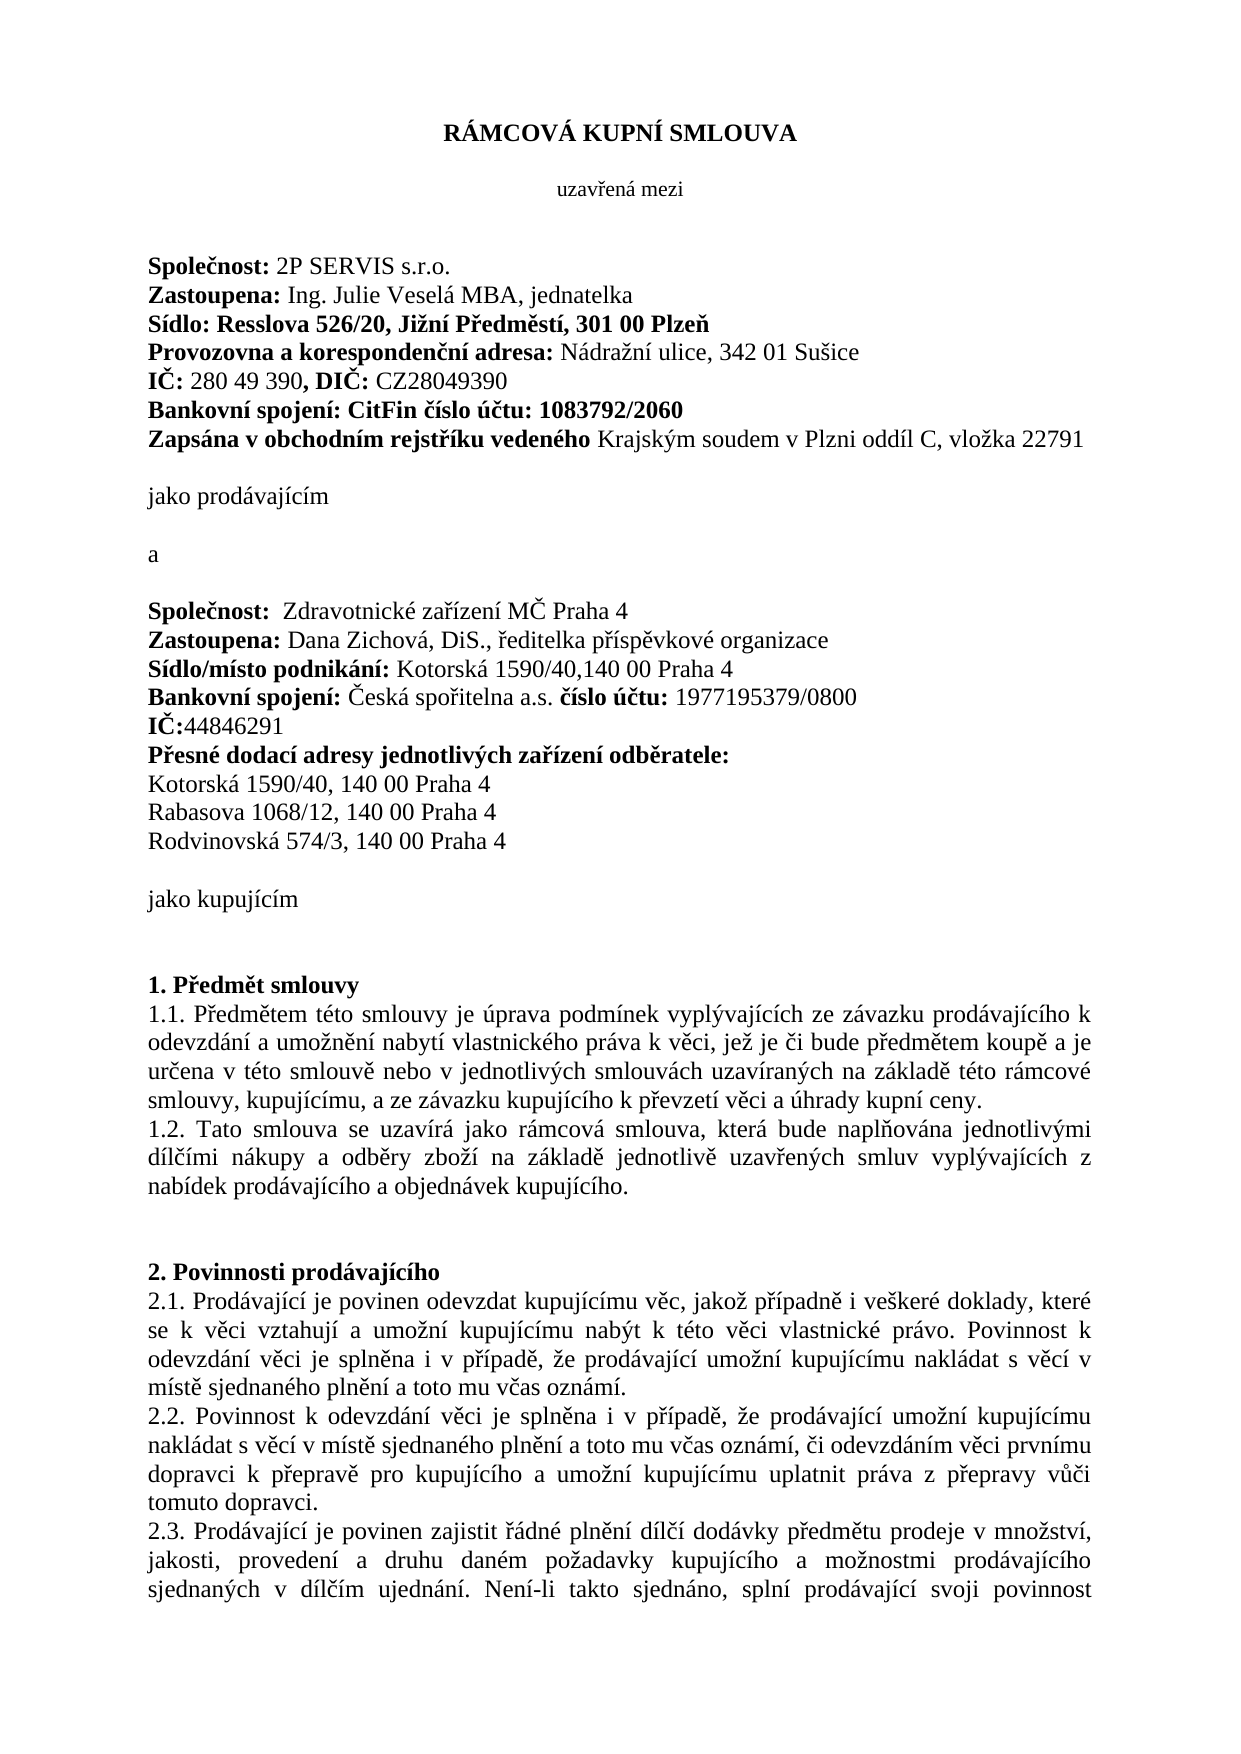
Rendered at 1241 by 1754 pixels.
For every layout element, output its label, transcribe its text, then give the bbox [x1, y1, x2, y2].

text 2. Povinnosti prodávajícího [148, 1257, 1092, 1286]
text Sídlo: Resslova 526/20, Jižní Předměstí, 301 00 Plzeň [148, 309, 1092, 337]
text Zastoupena: Dana Zichová, DiS., ředitelka příspěvkové organizace [148, 625, 1092, 654]
text Sídlo/místo podnikání: Kotorská 1590/40,140 00 Praha 4 [148, 654, 1092, 682]
text Bankovní spojení: Česká spořitelna a.s. číslo účtu: 1977195379/0800 [148, 682, 1092, 711]
text jako prodávajícím [148, 481, 1092, 510]
text 1. Předmět smlouvy [148, 970, 1092, 999]
text Provozovna a korespondenční adresa: Nádražní ulice, 342 01 Sušice [148, 337, 1092, 366]
text IČ: 280 49 390, DIČ: CZ28049390 [148, 366, 1092, 395]
text Zapsána v obchodním rejstříku vedeného Krajským soudem v Plzni oddíl C, vložka 22791 [148, 424, 1092, 452]
text Rodvinovská 574/3, 140 00 Praha 4 [148, 826, 1092, 855]
text RÁMCOVÁ KUPNÍ SMLOUVA [148, 118, 1092, 147]
text Rabasova 1068/12, 140 00 Praha 4 [148, 797, 1092, 826]
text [148, 1516, 1092, 1602]
text jako kupujícím [148, 884, 1092, 912]
text IČ:44846291 [148, 711, 1092, 740]
text Společnost: 2P SERVIS s.r.o. [148, 251, 1092, 280]
text Bankovní spojení: CitFin číslo účtu: 1083792/2060 [148, 395, 1092, 424]
text 1.1. Předmětem této smlouvy je úprava podmínek vyplývajících ze závazku prodávajícího k odevzdání a umožnění nabytí vlastnického práva k věci, jež je či bude předmětem koupě a je určena v této smlouvě nebo v jednotlivých smlouvách uzavíraných na základě této rámcové smlouvy, kupujícímu, a ze závazku kupujícího k převzetí věci a úhrady kupní ceny. [148, 999, 1092, 1114]
text uzavřená mezi [148, 176, 1092, 201]
text Zastoupena: Ing. Julie Veselá MBA, jednatelka [148, 280, 1092, 309]
text Kotorská 1590/40, 140 00 Praha 4 [148, 769, 1092, 797]
text 2.1. Prodávající je povinen odevzdat kupujícímu věc, jakož případně i veškeré doklady, které se k věci vztahují a umožní kupujícímu nabýt k této věci vlastnické právo. Povinnost k odevzdání věci je splněna i v případě, že prodávající umožní kupujícímu nakládat s věcí v místě sjednaného plnění a toto mu včas oznámí. [148, 1286, 1092, 1401]
text a [148, 539, 1092, 567]
text Přesné dodací adresy jednotlivých zařízení odběratele: [148, 740, 1092, 769]
text 1.2. Tato smlouva se uzavírá jako rámcová smlouva, která bude naplňována jednotlivými dílčími nákupy a odběry zboží na základě jednotlivě uzavřených smluv vyplývajících z nabídek prodávajícího a objednávek kupujícího. [148, 1114, 1092, 1200]
text Společnost: Zdravotnické zařízení MČ Praha 4 [148, 596, 1092, 625]
text 2.2. Povinnost k odevzdání věci je splněna i v případě, že prodávající umožní kupujícímu nakládat s věcí v místě sjednaného plnění a toto mu včas oznámí, či odevzdáním věci prvnímu dopravci k přepravě pro kupujícího a umožní kupujícímu uplatnit práva z přepravy vůči tomuto dopravci. [148, 1401, 1092, 1516]
